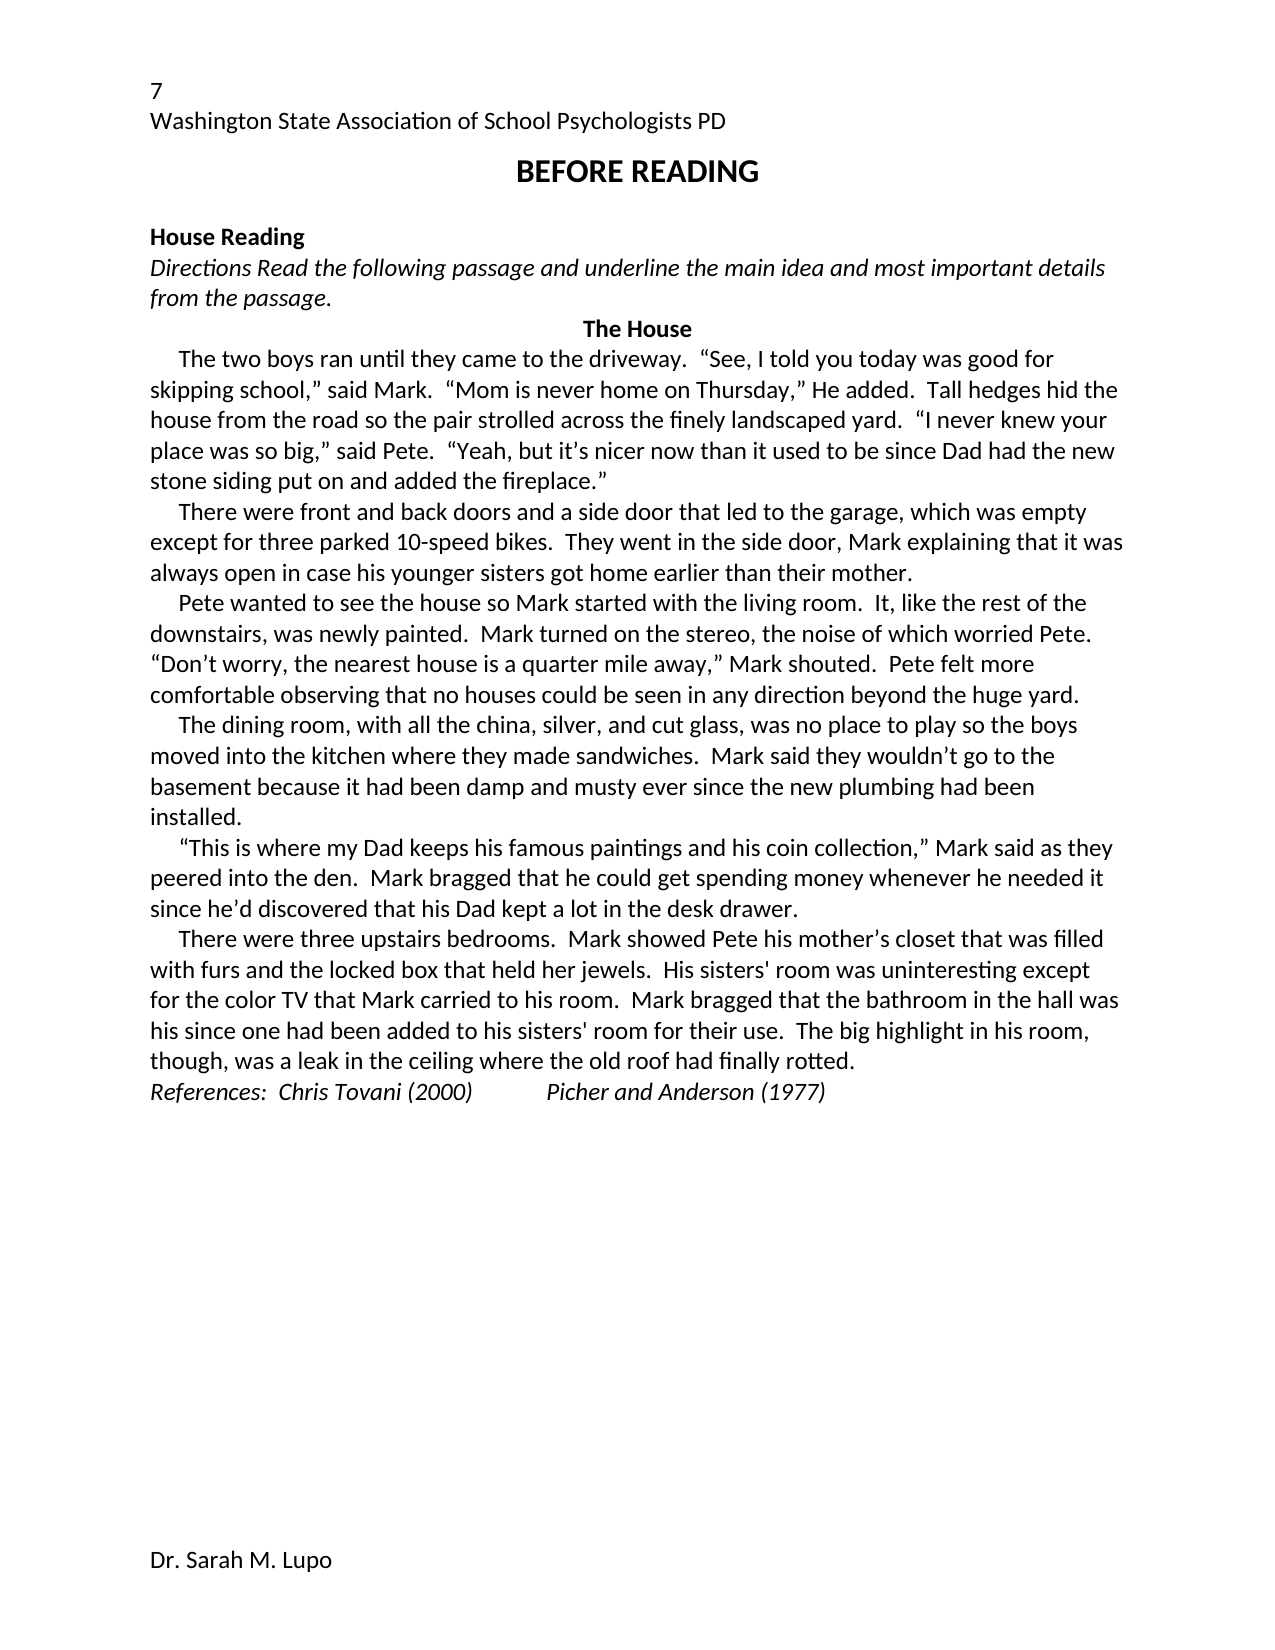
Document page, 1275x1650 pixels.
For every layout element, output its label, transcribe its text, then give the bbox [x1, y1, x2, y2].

subtitle The House [150, 313, 1125, 343]
text The dining room, with all the china, silver, and cut glass, was no place to play so the boys moved into the kitchen where they made sandwiches. Mark said they wouldn’t go to the basement because it had been damp and musty ever since the new plumbing had been installed. [150, 709, 1125, 832]
text Pete wanted to see the house so Mark started with the living room. It, like the rest of the downstairs, was newly painted. Mark turned on the stereo, the noise of which worried Pete. “Don’t worry, the nearest house is a quarter mile away,” Mark shouted. Pete felt more comfortable observing that no houses could be seen in any direction beyond the huge yard. [150, 587, 1125, 709]
text House Reading [150, 221, 1125, 252]
text BEFORE READING [150, 150, 1125, 191]
text The two boys ran until they came to the driveway. “See, I told you today was good for skipping school,” said Mark. “Mom is never home on Thursday,” He added. Tall hedges hid the house from the road so the pair strolled across the finely landscaped yard. “I never knew your place was so big,” said Pete. “Yeah, but it’s nicer now than it used to be since Dad had the new stone siding put on and added the fireplace.” [150, 343, 1125, 496]
text There were front and back doors and a side door that led to the garage, which was empty except for three parked 10-speed bikes. They went in the side door, Mark explaining that it was always open in case his younger sisters got home earlier than their mother. [150, 496, 1125, 587]
text Directions Read the following passage and underline the main idea and most important details from the passage. [150, 252, 1125, 313]
text “This is where my Dad keeps his famous paintings and his coin collection,” Mark said as they peered into the den. Mark bragged that he could get spending money whenever he needed it since he’d discovered that his Dad kept a lot in the desk drawer. [150, 832, 1125, 923]
text References: Chris Tovani (2000) Picher and Anderson (1977) [150, 1076, 1125, 1106]
text There were three upstairs bedrooms. Mark showed Pete his mother’s closet that was filled with furs and the locked box that held her jewels. His sisters' room was uninteresting except for the color TV that Mark carried to his room. Mark bragged that the bathroom in the hall was his since one had been added to his sisters' room for their use. The big highlight in his room, though, was a leak in the ceiling where the old roof had finally rotted. [150, 923, 1125, 1076]
